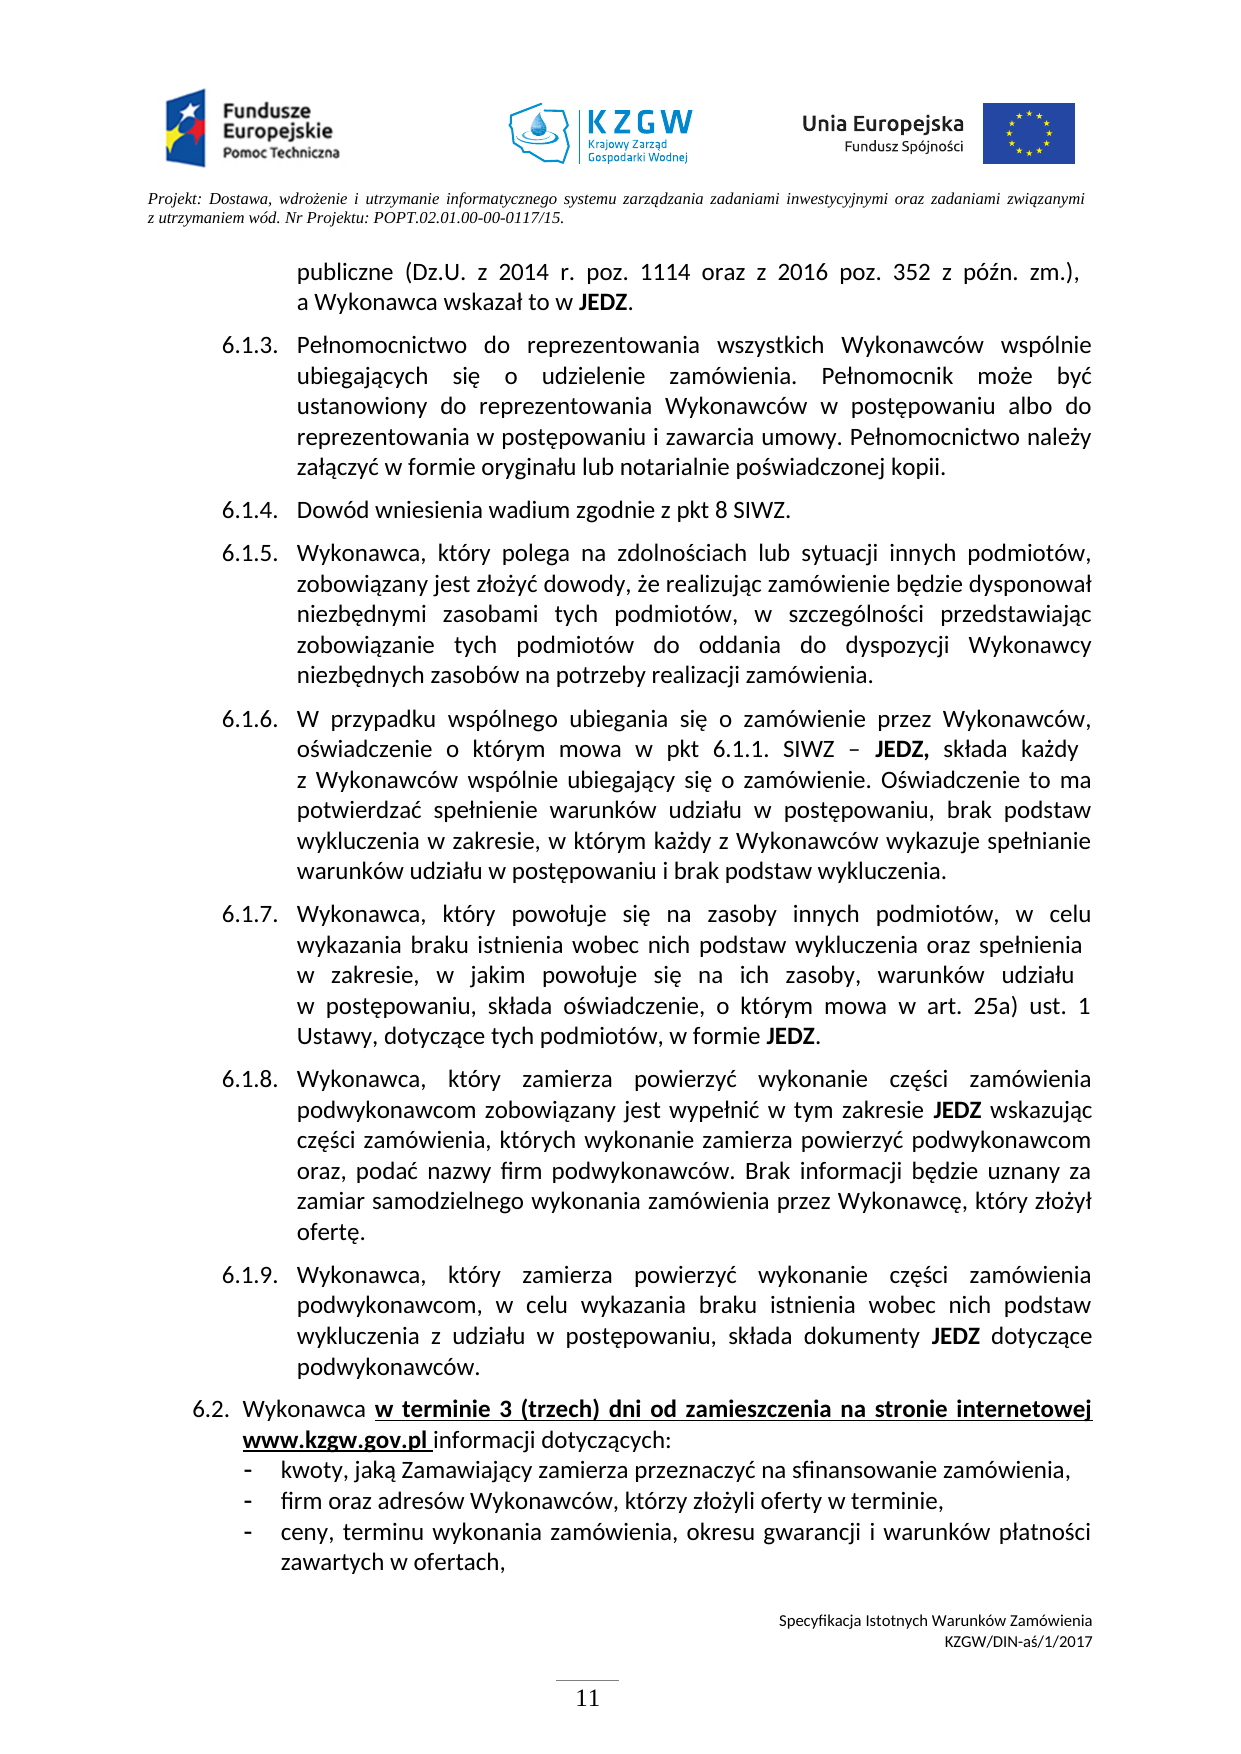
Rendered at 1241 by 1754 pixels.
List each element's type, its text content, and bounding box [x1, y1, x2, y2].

list kwoty, jaką Zamawiający zamierza przeznaczyć na sfinansowanie zamówienia, [243, 1455, 1092, 1485]
list W przypadku wspólnego ubiegania się o zamówienie przez Wykonawców, oświadczenie o którym mowa w pkt 6.1.1. SIWZ – JEDZ, składa każdy z Wykonawców wspólnie ubiegający się o zamówienie. Oświadczenie to ma potwierdzać spełnienie warunków udziału w postępowaniu, brak podstaw wykluczenia w zakresie, w którym każdy z Wykonawców wykazuje spełnianie warunków udziału w postępowaniu i brak podstaw wykluczenia. [222, 703, 1092, 886]
list Wykonawca, który powołuje się na zasoby innych podmiotów, w celu wykazania braku istnienia wobec nich podstaw wykluczenia oraz spełnienia w zakresie, w jakim powołuje się na ich zasoby, warunków udziału w postępowaniu, składa oświadczenie, o którym mowa w art. 25a) ust. 1 Ustawy, dotyczące tych podmiotów, w formie JEDZ. [222, 898, 1092, 1051]
picture [640, 152, 645, 162]
list Pełnomocnictwo do reprezentowania wszystkich Wykonawców wspólnie ubiegających się o udzielenie zamówienia. Pełnomocnik może być ustanowiony do reprezentowania Wykonawców w postępowaniu albo do reprezentowania w postępowaniu i zawarcia umowy. Pełnomocnictwo należy załączyć w formie oryginału lub notarialnie poświadczonej kopii. [222, 329, 1092, 482]
picture [601, 139, 608, 151]
list Wykonawca w terminie 3 (trzech) dni od zamieszczenia na stronie internetowej www.kzgw.gov.pl informacji dotyczących: [192, 1394, 1092, 1455]
list Wykonawca, który zamierza powierzyć wykonanie części zamówienia podwykonawcom, w celu wykazania braku istnienia wobec nich podstaw wykluczenia z udziału w postępowaniu, składa dokumenty JEDZ dotyczące podwykonawców. [222, 1259, 1092, 1381]
list Dowód wniesienia wadium zgodnie z pkt 8 SIWZ. [222, 494, 1092, 525]
list Wykonawca, który zamierza powierzyć wykonanie części zamówienia podwykonawcom zobowiązany jest wypełnić w tym zakresie JEDZ wskazując części zamówienia, których wykonanie zamierza powierzyć podwykonawcom oraz, podać nazwy firm podwykonawców. Brak informacji będzie uznany za zamiar samodzielnego wykonania zamówienia przez Wykonawcę, który złożył ofertę. [222, 1063, 1092, 1247]
list ceny, terminu wykonania zamówienia, okresu gwarancji i warunków płatności zawartych w ofertach, [243, 1516, 1092, 1577]
list firm oraz adresów Wykonawców, którzy złożyli oferty w terminie, [243, 1485, 1092, 1516]
list Wykonawca, który polega na zdolnościach lub sytuacji innych podmiotów, zobowiązany jest złożyć dowody, że realizując zamówienie będzie dysponował niezbędnymi zasobami tych podmiotów, w szczególności przedstawiając zobowiązanie tych podmiotów do oddania do dyspozycji Wykonawcy niezbędnych zasobów na potrzeby realizacji zamówienia. [222, 538, 1092, 690]
picture [147, 73, 358, 189]
